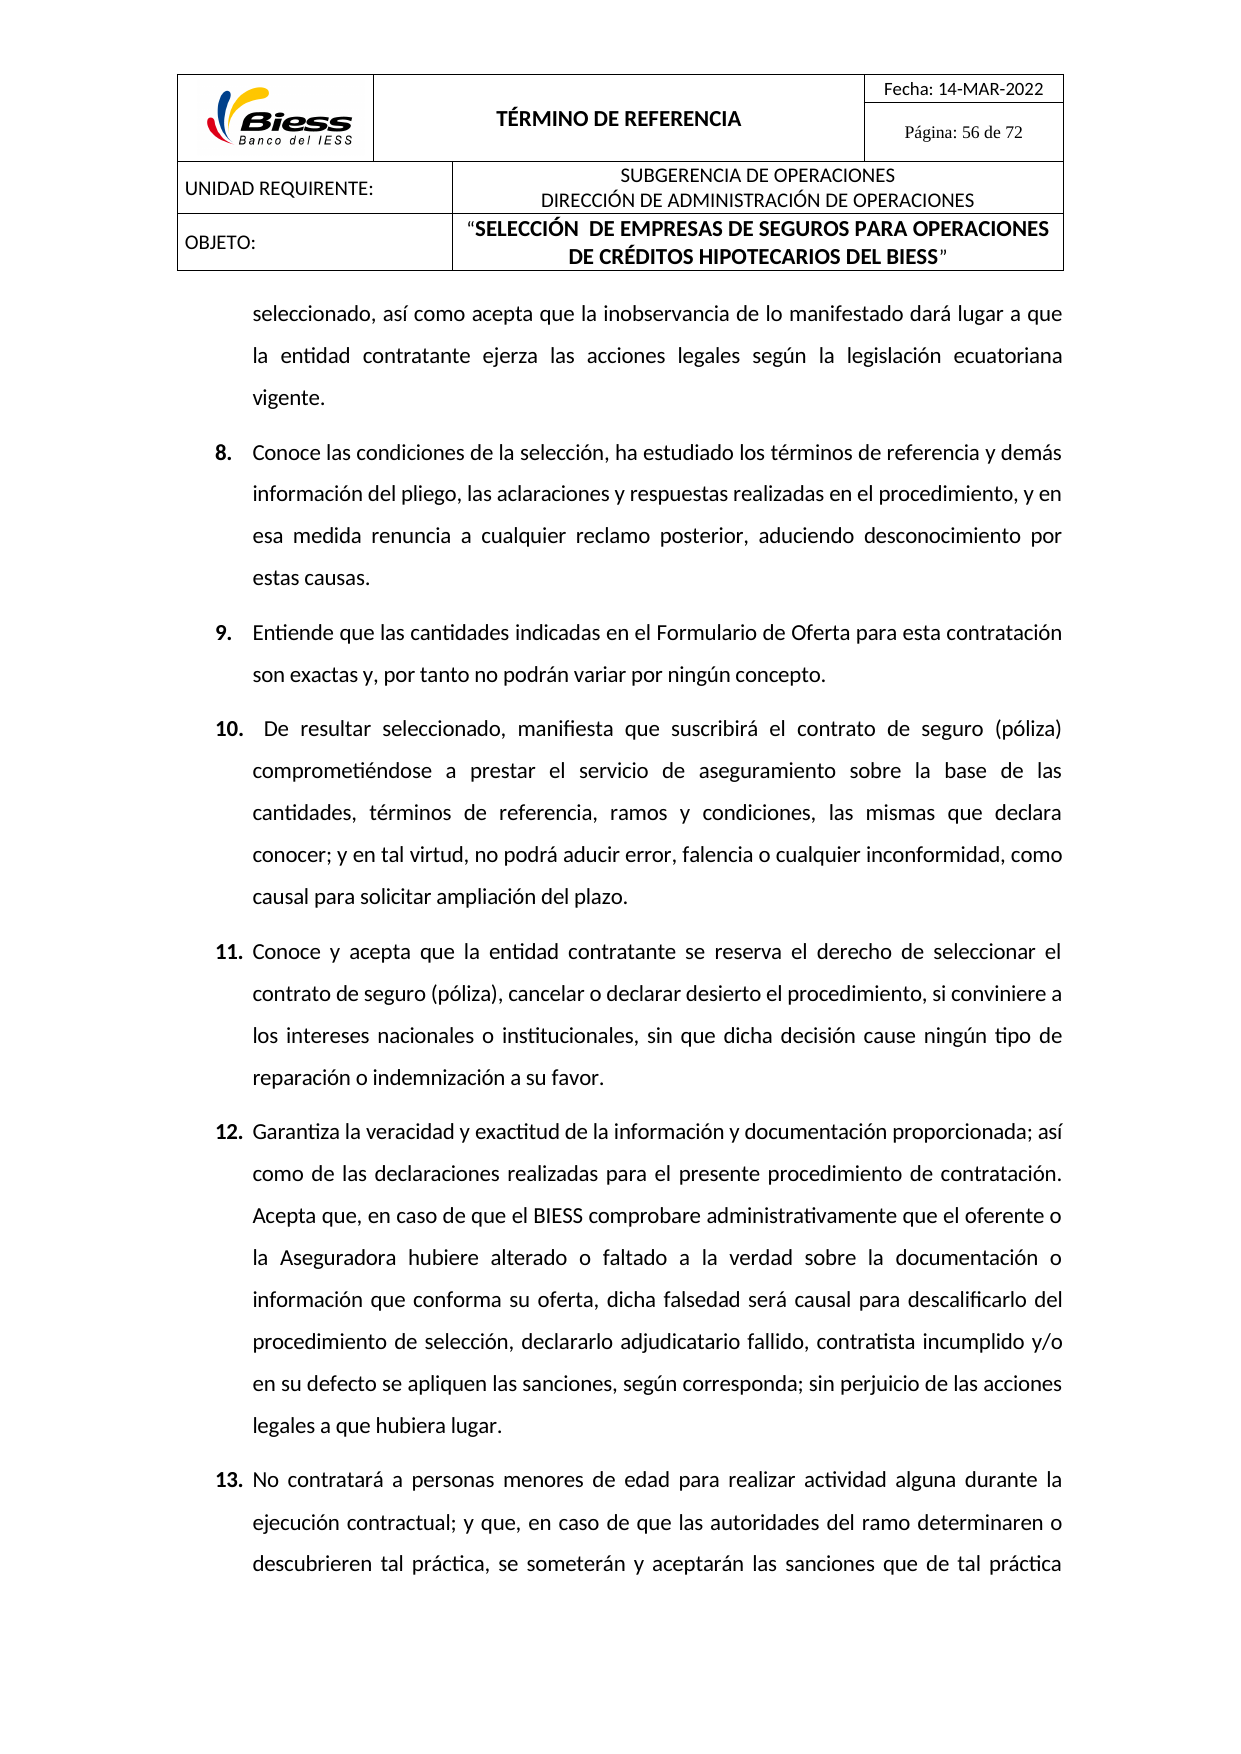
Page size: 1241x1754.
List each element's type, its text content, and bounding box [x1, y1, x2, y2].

list Entiende que las cantidades indicadas en el Formulario de Oferta para esta contratación son exactas y, por tanto no podrán variar por ningún concepto. [215, 618, 1063, 688]
picture [197, 79, 366, 156]
list De resultar seleccionado, manifiesta que suscribirá el contrato de seguro (póliza) comprometiéndose a prestar el servicio de aseguramiento sobre la base de las cantidades, términos de referencia, ramos y condiciones, las mismas que declara conocer; y en tal virtud, no podrá aducir error, falencia o cualquier inconformidad, como causal para solicitar ampliación del plazo. [215, 714, 1063, 910]
list Conoce y acepta que la entidad contratante se reserva el derecho de seleccionar el contrato de seguro (póliza), cancelar o declarar desierto el procedimiento, si conviniere a los intereses nacionales o institucionales, sin que dicha decisión cause ningún tipo de reparación o indemnización a su favor. [215, 937, 1063, 1091]
list Conoce las condiciones de la selección, ha estudiado los términos de referencia y demás información del pliego, las aclaraciones y respuestas realizadas en el procedimiento, y en esa medida renuncia a cualquier reclamo posterior, aduciendo desconocimiento por estas causas. [215, 438, 1063, 592]
list Garantiza la veracidad y exactitud de la información y documentación proporcionada; así como de las declaraciones realizadas para el presente procedimiento de contratación. Acepta que, en caso de que el BIESS comprobare administrativamente que el oferente o la Aseguradora hubiere alterado o faltado a la verdad sobre la documentación o información que conforma su oferta, dicha falsedad será causal para descalificarlo del procedimiento de selección, declararlo adjudicatario fallido, contratista incumplido y/o en su defecto se apliquen las sanciones, según corresponda; sin perjuicio de las acciones legales a que hubiera lugar. [215, 1117, 1063, 1439]
